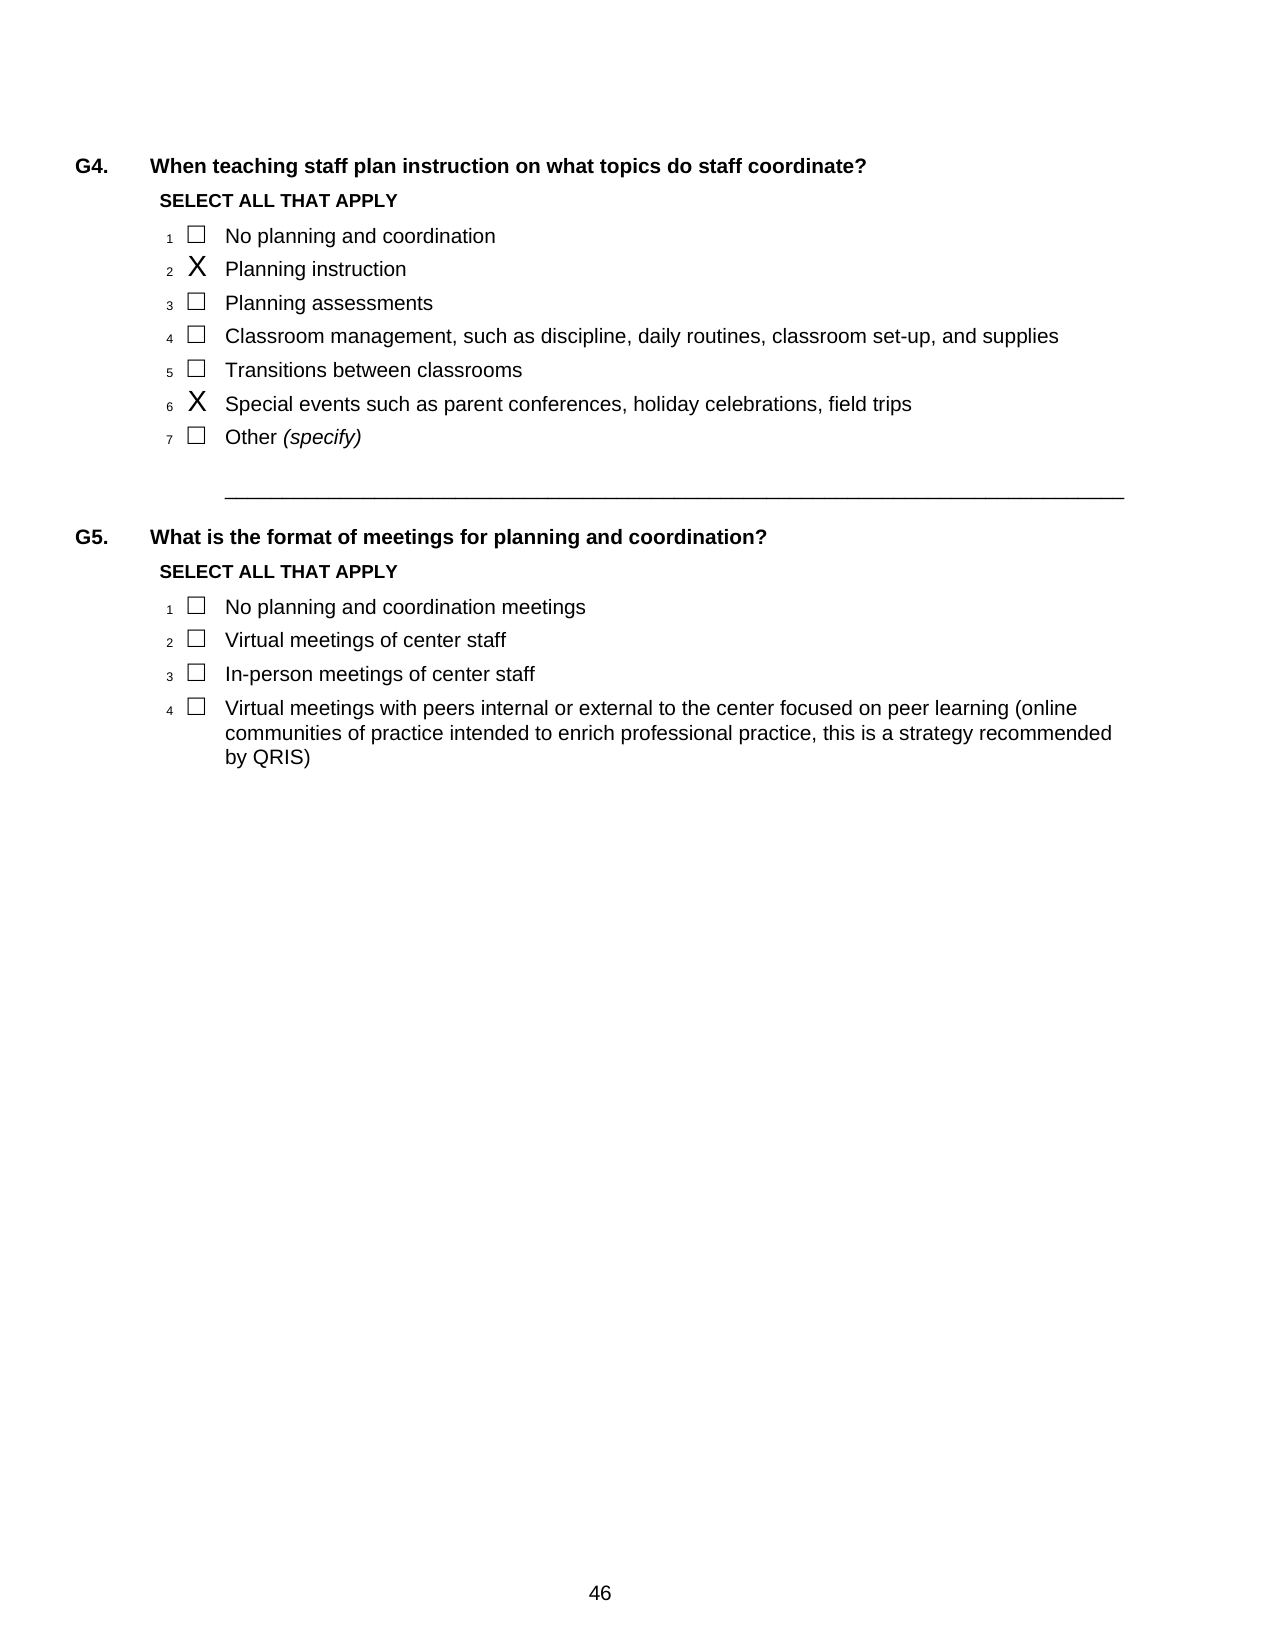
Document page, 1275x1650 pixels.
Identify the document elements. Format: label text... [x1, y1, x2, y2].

text 1 □ No planning and coordination meetings [159, 587, 1125, 620]
text 7 □ Other (specify) [159, 417, 1200, 451]
text 1 □ No planning and coordination [159, 216, 1125, 249]
text 4 □ Virtual meetings with peers internal or external to the center focused on peer learning (online communities of practice intended to enrich professional practice, this is a strategy recommended by QRIS) [159, 687, 1125, 769]
text 4 □ Classroom management, such as discipline, daily routines, classroom set-up, and supplies [159, 317, 1125, 350]
text 2 X Planning instruction [159, 249, 1125, 283]
text 3 □ In-person meetings of center staff [159, 654, 1125, 687]
text 2 □ Virtual meetings of center staff [159, 620, 1125, 654]
text SELECT ALL THAT APPLY [159, 561, 1200, 583]
text SELECT ALL THAT APPLY [159, 190, 1200, 212]
text G4. When teaching staff plan instruction on what topics do staff coordinate? [75, 154, 1162, 178]
text 6 X Special events such as parent conferences, holiday celebrations, field trips [159, 384, 1125, 417]
text G5. What is the format of meetings for planning and coordination? [75, 525, 1162, 549]
text 5 □ Transitions between classrooms [159, 350, 1125, 384]
text 3 □ Planning assessments [159, 283, 1125, 317]
